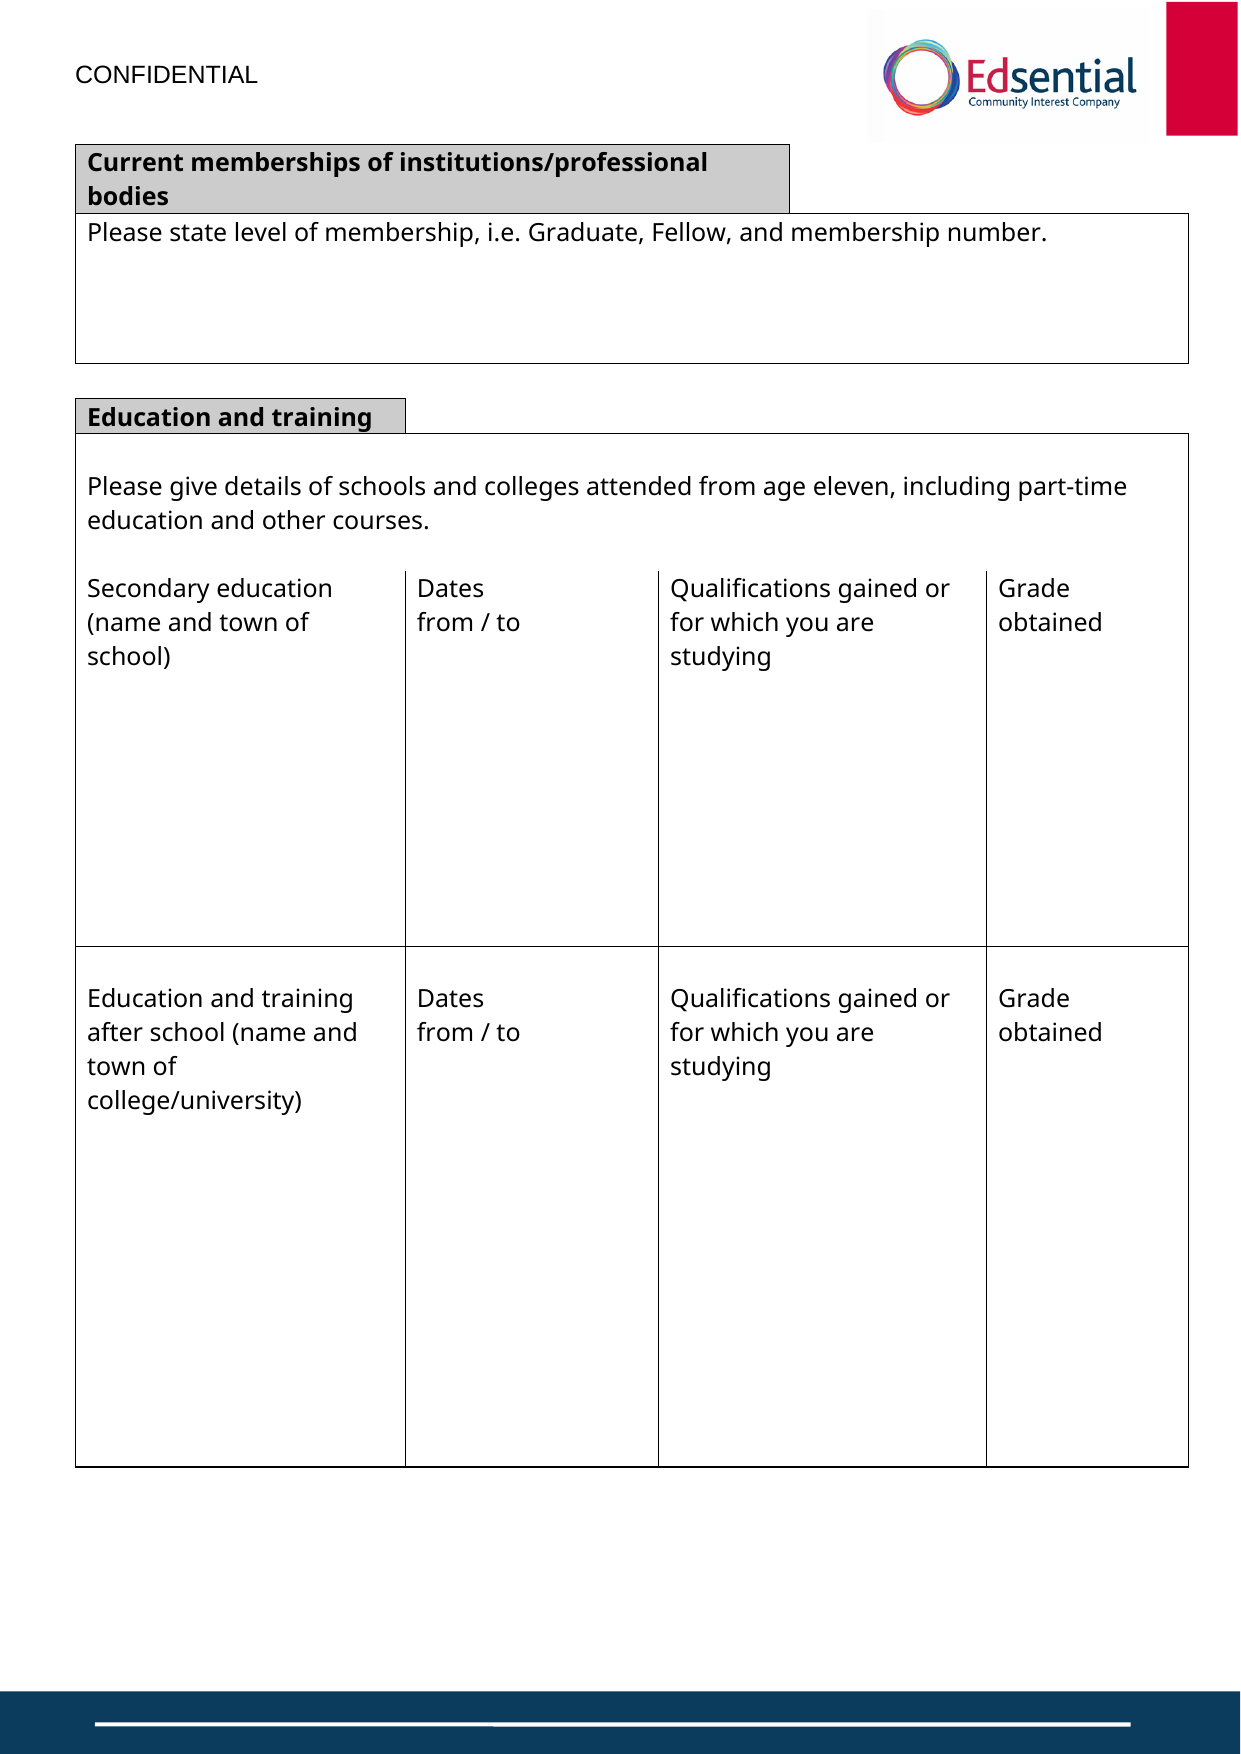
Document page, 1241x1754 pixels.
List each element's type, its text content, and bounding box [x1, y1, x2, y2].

table_cell Please give details of schools and colleges attended from age eleven, including part-time education and other courses. [76, 434, 1188, 571]
table_cell Grade obtained [987, 947, 1188, 1466]
table_cell Qualifications gained or for which you are studying [659, 571, 986, 946]
table_cell Qualifications gained or for which you are studying [659, 947, 986, 1466]
table_cell Dates from / to [406, 571, 658, 946]
table_cell Please state level of membership, i.e. Graduate, Fellow, and membership number. [76, 214, 1188, 363]
table_cell Grade obtained [987, 571, 1188, 946]
table_header Education and training [76, 399, 405, 433]
table_cell Education and training after school (name and town of college/university) [76, 947, 405, 1466]
picture [867, 9, 1149, 143]
table_cell Secondary education (name and town of school) [76, 571, 405, 946]
table_cell Dates from / to [406, 947, 658, 1466]
table_header Current memberships of institutions/professional bodies [76, 145, 789, 213]
